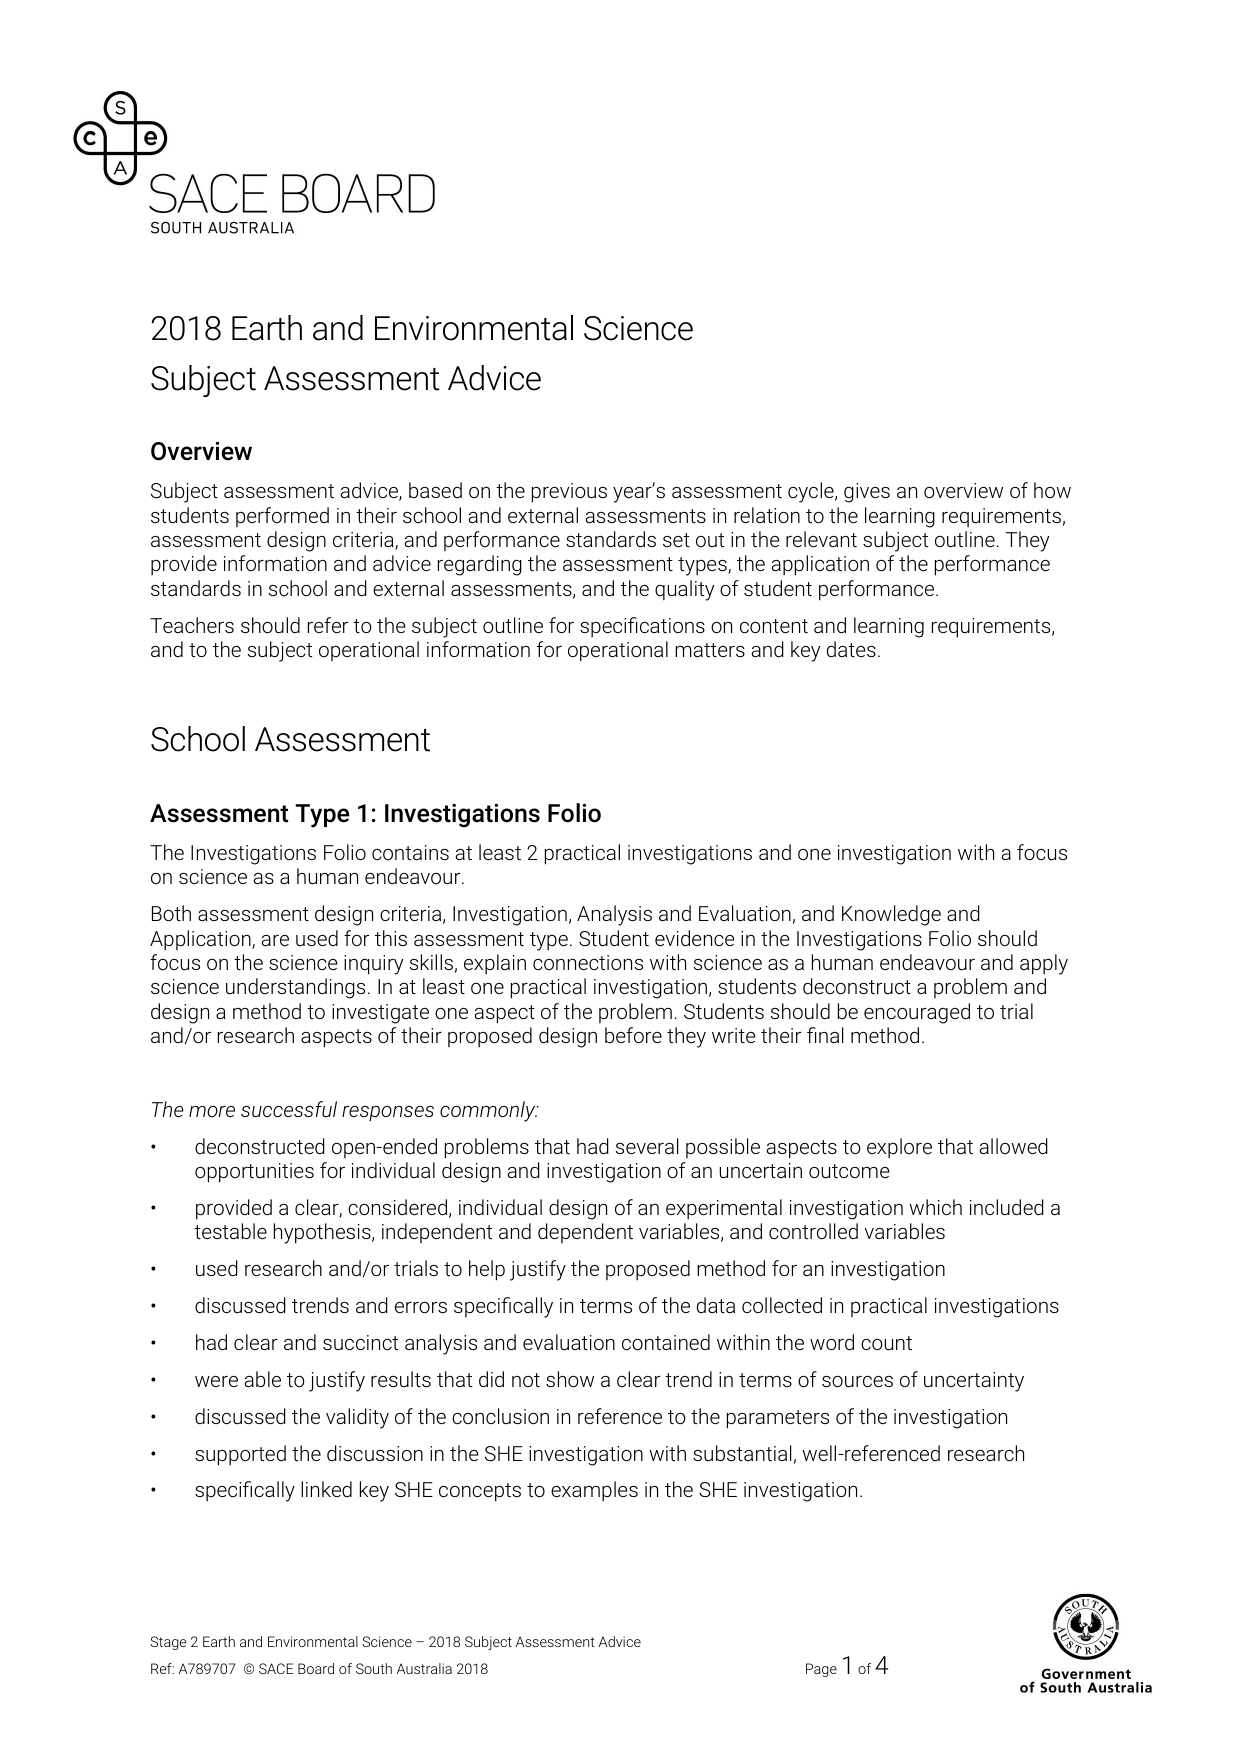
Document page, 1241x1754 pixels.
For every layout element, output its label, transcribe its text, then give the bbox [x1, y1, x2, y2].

text discussed the validity of the conclusion in reference to the parameters of the investigation [150, 1405, 1090, 1429]
subtitle Assessment Type 1: Investigations Folio [150, 799, 1090, 828]
text had clear and succinct analysis and evaluation contained within the word count [150, 1331, 1090, 1355]
picture [928, 1540, 1238, 1749]
text The more successful responses commonly: [150, 1098, 1090, 1122]
text 2018 Earth and Environmental Science [150, 259, 1090, 350]
picture [1, 2, 1234, 259]
text Teachers should refer to the subject outline for specifications on content and learning requirements, and to the subject operational information for operational matters and key dates. [150, 614, 1090, 662]
text specifically linked key SHE concepts to examples in the SHE investigation. [150, 1478, 1090, 1503]
text Subject assessment advice, based on the previous year’s assessment cycle, gives an overview of how students performed in their school and external assessments in relation to the learning requirements, assessment design criteria, and performance standards set out in the relevant subject outline. They provide information and advice regarding the assessment types, the application of the performance standards in school and external assessments, and the quality of student performance. [150, 479, 1090, 601]
text Both assessment design criteria, Investigation, Analysis and Evaluation, and Knowledge and Application, are used for this assessment type. Student evidence in the Investigations Folio should focus on the science inquiry skills, explain connections with science as a human endeavour and apply science understandings. In at least one practical investigation, students deconstruct a problem and design a method to investigate one aspect of the problem. Students should be encouraged to trial and/or research aspects of their proposed design before they write their final method. [150, 902, 1090, 1048]
text used research and/or trials to help justify the proposed method for an investigation [150, 1257, 1090, 1282]
text discussed trends and errors specifically in terms of the data collected in practical investigations [150, 1294, 1090, 1318]
text School Assessment [150, 712, 1090, 762]
text supported the discussion in the SHE investigation with substantial, well-referenced research [150, 1442, 1090, 1466]
text were able to justify results that did not show a clear trend in terms of sources of uncertainty [150, 1368, 1090, 1392]
text provided a clear, considered, individual design of an experimental investigation which included a testable hypothesis, independent and dependent variables, and controlled variables [150, 1196, 1090, 1245]
text Subject Assessment Advice [150, 350, 1090, 400]
text The Investigations Folio contains at least 2 practical investigations and one investigation with a focus on science as a human endeavour. [150, 841, 1090, 890]
text deconstructed open-ended problems that had several possible aspects to explore that allowed opportunities for individual design and investigation of an uncertain outcome [150, 1135, 1090, 1183]
text Overview [150, 437, 1090, 467]
